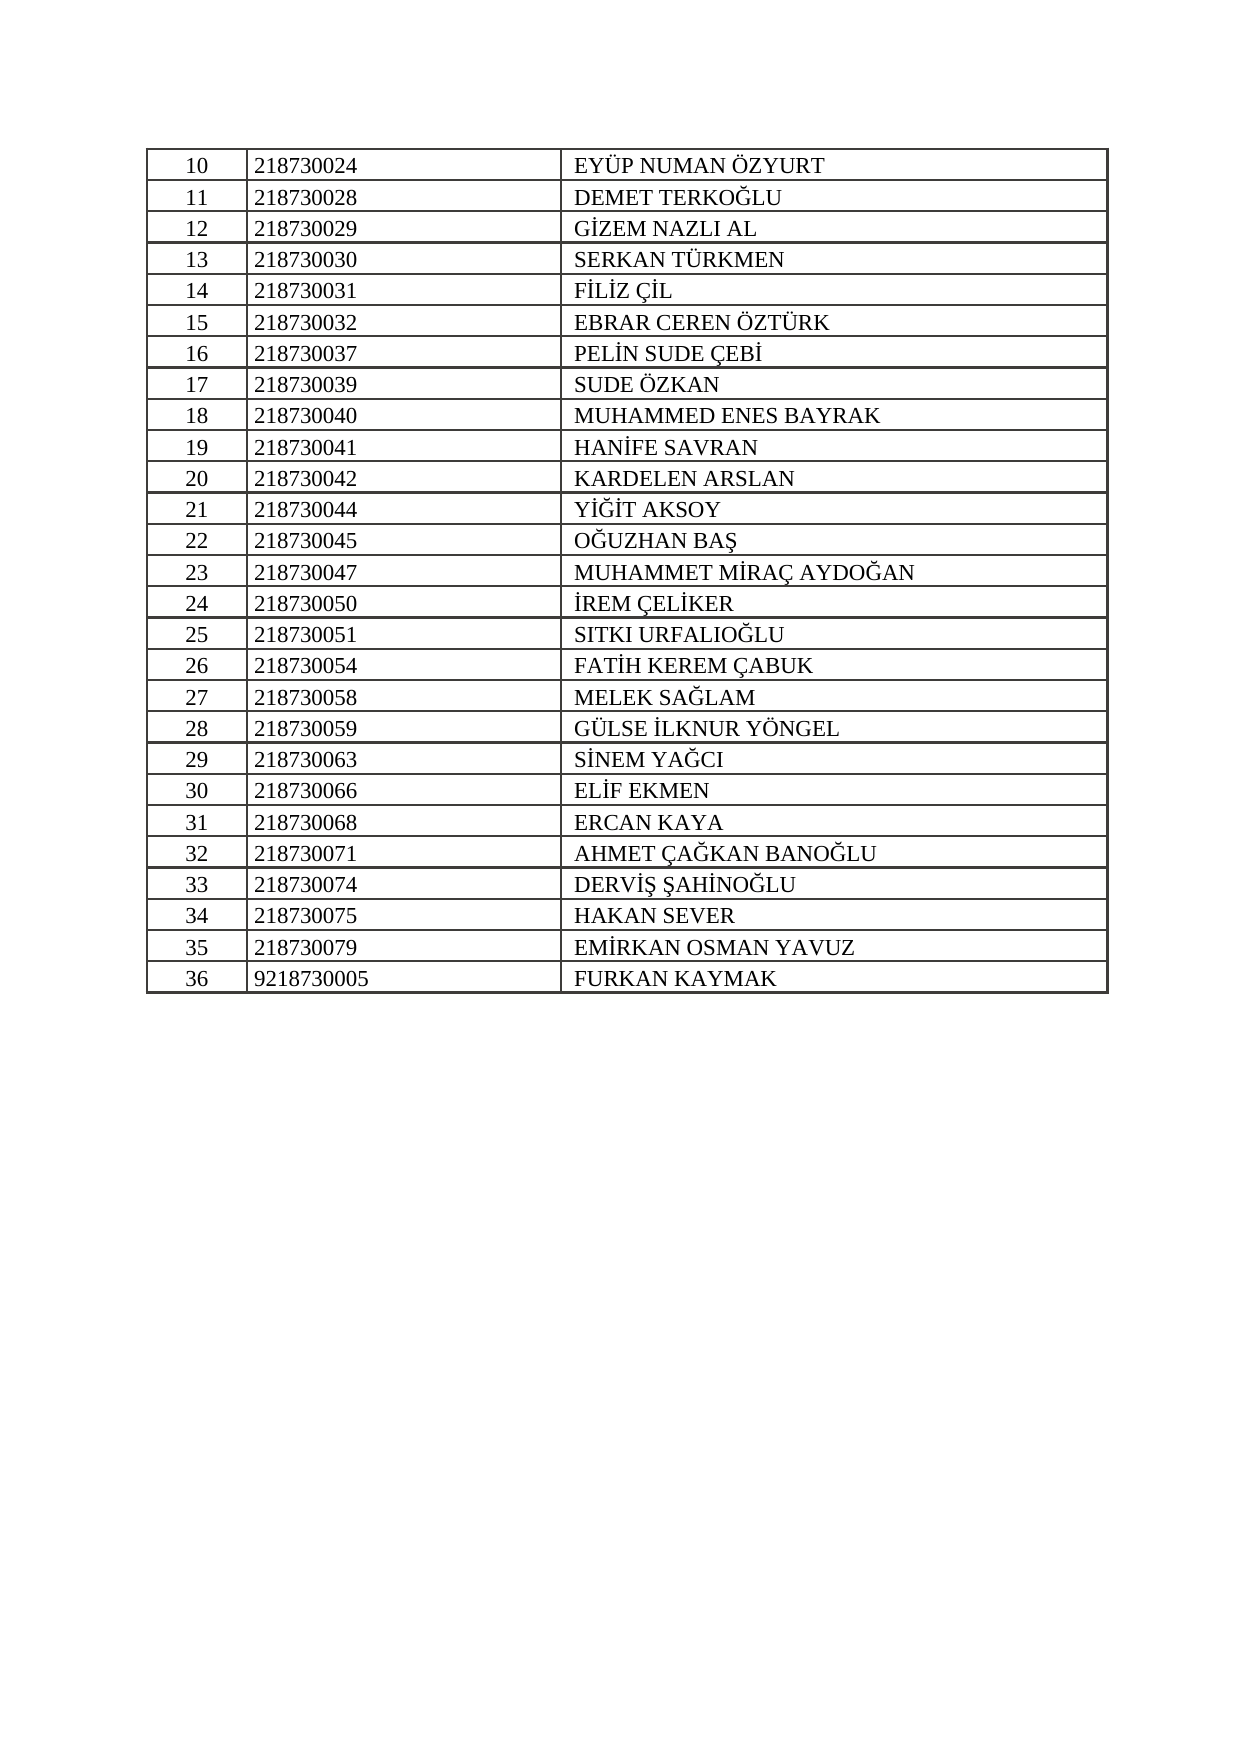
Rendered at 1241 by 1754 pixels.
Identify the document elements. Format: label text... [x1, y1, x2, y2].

table_cell 218730037 [248, 337, 560, 366]
table_cell 11 [148, 181, 246, 210]
table_cell EMİRKAN OSMAN YAVUZ [562, 931, 1106, 960]
table_cell 218730075 [248, 900, 560, 929]
table_cell 9218730005 [248, 962, 560, 991]
table_cell 218730071 [248, 837, 560, 866]
table_cell 15 [148, 306, 246, 335]
table_cell GİZEM NAZLI AL [562, 212, 1106, 241]
table_cell 218730074 [248, 869, 560, 898]
table_cell MELEK SAĞLAM [562, 681, 1106, 710]
table_cell 24 [148, 587, 246, 616]
table_cell FATİH KEREM ÇABUK [562, 650, 1106, 679]
table_cell İREM ÇELİKER [562, 587, 1106, 616]
table_cell 23 [148, 556, 246, 585]
table_cell ELİF EKMEN [562, 775, 1106, 804]
table_cell 21 [148, 494, 246, 523]
table_cell 218730079 [248, 931, 560, 960]
table_cell 10 [148, 150, 246, 179]
table_cell 218730066 [248, 775, 560, 804]
table_cell 13 [148, 244, 246, 273]
table_cell DERVİŞ ŞAHİNOĞLU [562, 869, 1106, 898]
table_cell ERCAN KAYA [562, 806, 1106, 835]
table_cell 17 [148, 369, 246, 398]
table_cell DEMET TERKOĞLU [562, 181, 1106, 210]
table_cell 218730031 [248, 275, 560, 304]
table_cell 28 [148, 712, 246, 741]
table_cell 218730028 [248, 181, 560, 210]
table_cell 218730045 [248, 525, 560, 554]
table_cell 218730059 [248, 712, 560, 741]
table_cell 20 [148, 462, 246, 491]
table_cell 32 [148, 837, 246, 866]
table_cell 218730068 [248, 806, 560, 835]
table_cell 12 [148, 212, 246, 241]
table_cell 19 [148, 431, 246, 460]
table_cell EYÜP NUMAN ÖZYURT [562, 150, 1106, 179]
table_cell 26 [148, 650, 246, 679]
table_cell 29 [148, 744, 246, 773]
table_cell 218730044 [248, 494, 560, 523]
table_cell SUDE ÖZKAN [562, 369, 1106, 398]
table_cell OĞUZHAN BAŞ [562, 525, 1106, 554]
table_cell 218730030 [248, 244, 560, 273]
table_cell 36 [148, 962, 246, 991]
table_cell 218730040 [248, 400, 560, 429]
table_cell 33 [148, 869, 246, 898]
table_cell 218730054 [248, 650, 560, 679]
table_cell 218730032 [248, 306, 560, 335]
table_cell SERKAN TÜRKMEN [562, 244, 1106, 273]
table_cell 22 [148, 525, 246, 554]
table_cell YİĞİT AKSOY [562, 494, 1106, 523]
table_cell 218730029 [248, 212, 560, 241]
table_cell AHMET ÇAĞKAN BANOĞLU [562, 837, 1106, 866]
table_cell 34 [148, 900, 246, 929]
table_cell 16 [148, 337, 246, 366]
table_cell PELİN SUDE ÇEBİ [562, 337, 1106, 366]
table_cell 35 [148, 931, 246, 960]
table_cell MUHAMMED ENES BAYRAK [562, 400, 1106, 429]
table_cell 218730047 [248, 556, 560, 585]
table_cell 30 [148, 775, 246, 804]
table_cell KARDELEN ARSLAN [562, 462, 1106, 491]
table_cell HANİFE SAVRAN [562, 431, 1106, 460]
table_cell 218730058 [248, 681, 560, 710]
table_cell 14 [148, 275, 246, 304]
table_cell MUHAMMET MİRAÇ AYDOĞAN [562, 556, 1106, 585]
table_cell 25 [148, 619, 246, 648]
table_cell 218730051 [248, 619, 560, 648]
table_cell 218730042 [248, 462, 560, 491]
table_cell HAKAN SEVER [562, 900, 1106, 929]
table_cell 218730039 [248, 369, 560, 398]
table_cell FİLİZ ÇİL [562, 275, 1106, 304]
table_cell 31 [148, 806, 246, 835]
table_cell 218730024 [248, 150, 560, 179]
table_cell EBRAR CEREN ÖZTÜRK [562, 306, 1106, 335]
table_cell 27 [148, 681, 246, 710]
table_cell SITKI URFALIOĞLU [562, 619, 1106, 648]
table_cell SİNEM YAĞCI [562, 744, 1106, 773]
table_cell 218730050 [248, 587, 560, 616]
table_cell 18 [148, 400, 246, 429]
table_cell 218730063 [248, 744, 560, 773]
table_cell FURKAN KAYMAK [562, 962, 1106, 991]
table_cell 218730041 [248, 431, 560, 460]
table_cell GÜLSE İLKNUR YÖNGEL [562, 712, 1106, 741]
